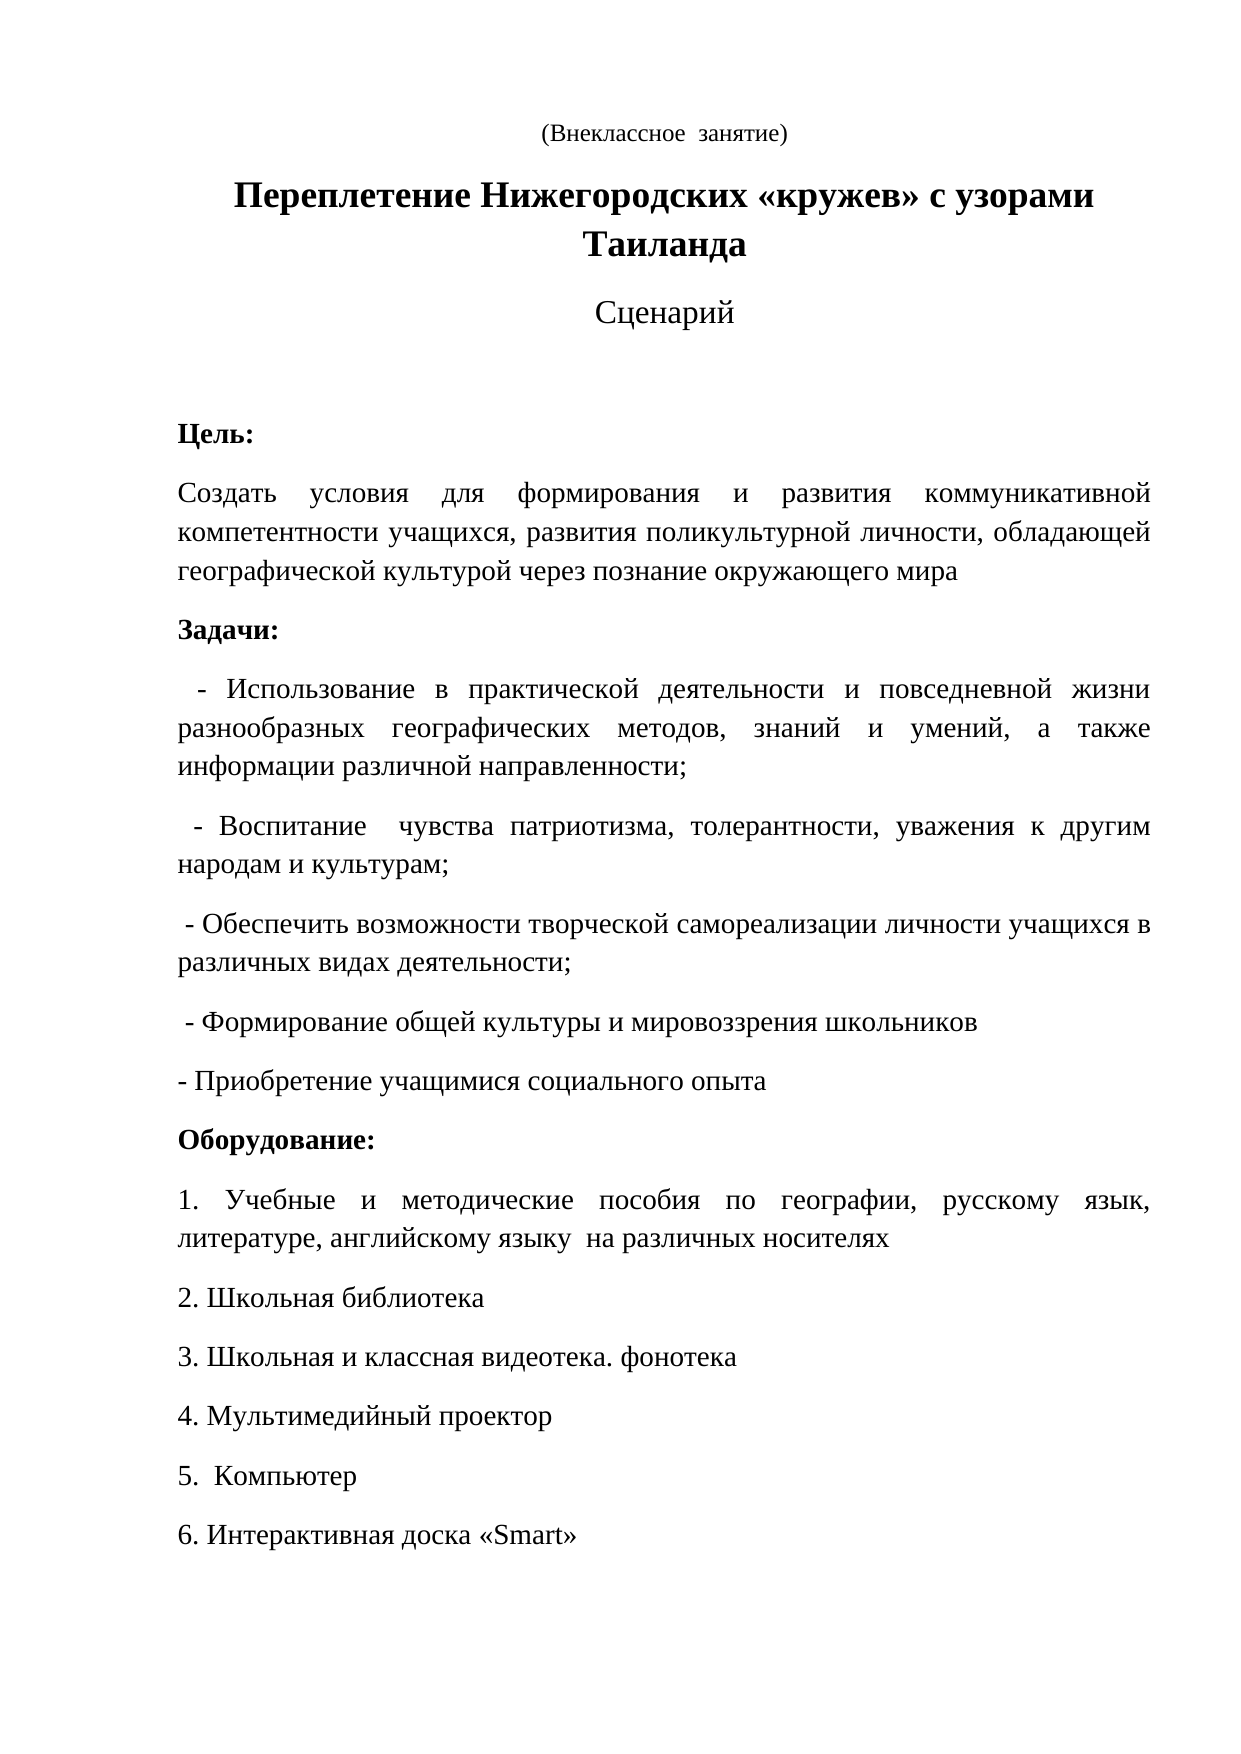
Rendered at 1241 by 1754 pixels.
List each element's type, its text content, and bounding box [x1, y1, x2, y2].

text 3. Школьная и классная видеотека. фонотека [177, 1339, 1152, 1373]
text - Воспитание чувства патриотизма, толерантности, уважения к другим народам и культурам; [177, 808, 1152, 880]
text - Обеспечить возможности творческой самореализации личности учащихся в различных видах деятельности; [177, 906, 1152, 978]
text 4. Мультимедийный проектор [177, 1398, 1152, 1432]
text Цель: [177, 416, 1152, 450]
text - Использование в практической деятельности и повседневной жизни разнообразных географических методов, знаний и умений, а также информации различной направленности; [177, 671, 1152, 782]
text 1. Учебные и методические пособия по географии, русскому язык, литературе, английскому языку на различных носителях [177, 1182, 1152, 1254]
text Оборудование: [177, 1122, 1152, 1156]
text - Формирование общей культуры и мировоззрения школьников [177, 1004, 1152, 1037]
text Переплетение Нижегородских «кружев» с узорами Таиланда [177, 172, 1152, 265]
text Задачи: [177, 612, 1152, 646]
text Создать условия для формирования и развития коммуникативной компетентности учащихся, развития поликультурной личности, обладающей географической культурой через познание окружающего мира [177, 476, 1152, 586]
text 2. Школьная библиотека [177, 1280, 1152, 1313]
text (Внеклассное занятие) [177, 118, 1152, 147]
text - Приобретение учащимися социального опыта [177, 1063, 1152, 1097]
text 5. Компьютер [177, 1458, 1152, 1491]
text 6. Интерактивная доска «Smart» [177, 1517, 1152, 1551]
text Сценарий [177, 292, 1152, 330]
